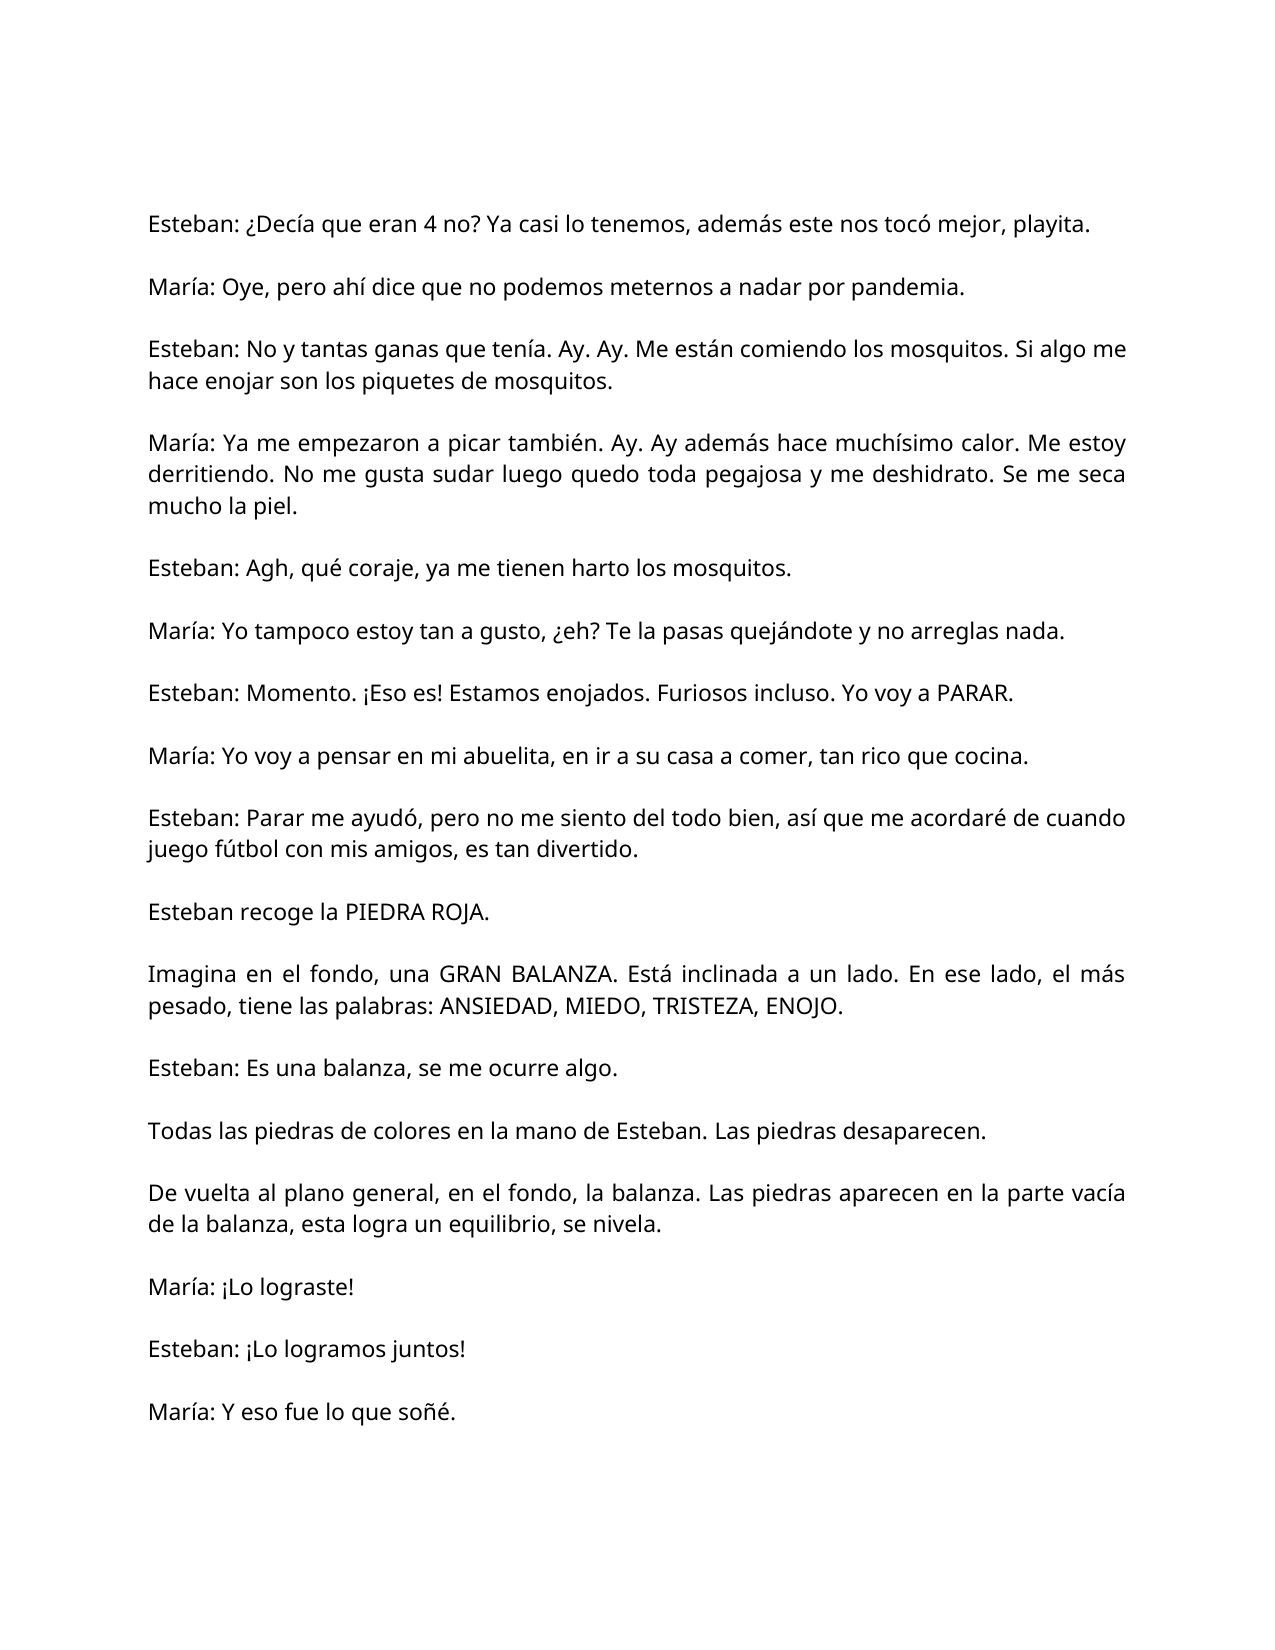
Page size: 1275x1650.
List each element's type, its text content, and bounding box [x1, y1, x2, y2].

text María: Y eso fue lo que soñé. [148, 1396, 1127, 1427]
text María: ¡Lo lograste! [148, 1271, 1127, 1302]
text María: Yo voy a pensar en mi abuelita, en ir a su casa a comer, tan rico que cocina. [148, 740, 1127, 771]
text Esteban: Parar me ayudó, pero no me siento del todo bien, así que me acordaré de cuando juego fútbol con mis amigos, es tan divertido. [148, 802, 1127, 865]
text María: Ya me empezaron a picar también. Ay. Ay además hace muchísimo calor. Me estoy derritiendo. No me gusta sudar luego quedo toda pegajosa y me deshidrato. Se me seca mucho la piel. [148, 427, 1127, 521]
text Esteban: ¡Lo logramos juntos! [148, 1333, 1127, 1365]
text De vuelta al plano general, en el fondo, la balanza. Las piedras aparecen en la parte vacía de la balanza, esta logra un equilibrio, se nivela. [148, 1177, 1127, 1240]
text Esteban recoge la PIEDRA ROJA. [148, 896, 1127, 927]
text Imagina en el fondo, una GRAN BALANZA. Está inclinada a un lado. En ese lado, el más pesado, tiene las palabras: ANSIEDAD, MIEDO, TRISTEZA, ENOJO. [148, 958, 1127, 1021]
text María: Oye, pero ahí dice que no podemos meternos a nadar por pandemia. [148, 271, 1127, 302]
text Todas las piedras de colores en la mano de Esteban. Las piedras desaparecen. [148, 1115, 1127, 1146]
text María: Yo tampoco estoy tan a gusto, ¿eh? Te la pasas quejándote y no arreglas nada. [148, 615, 1127, 646]
text Esteban: ¿Decía que eran 4 no? Ya casi lo tenemos, además este nos tocó mejor, playita. [148, 208, 1127, 240]
text Esteban: Momento. ¡Eso es! Estamos enojados. Furiosos incluso. Yo voy a PARAR. [148, 677, 1127, 708]
text Esteban: Agh, qué coraje, ya me tienen harto los mosquitos. [148, 552, 1127, 583]
text Esteban: Es una balanza, se me ocurre algo. [148, 1052, 1127, 1083]
text Esteban: No y tantas ganas que tenía. Ay. Ay. Me están comiendo los mosquitos. Si algo me hace enojar son los piquetes de mosquitos. [148, 333, 1127, 396]
